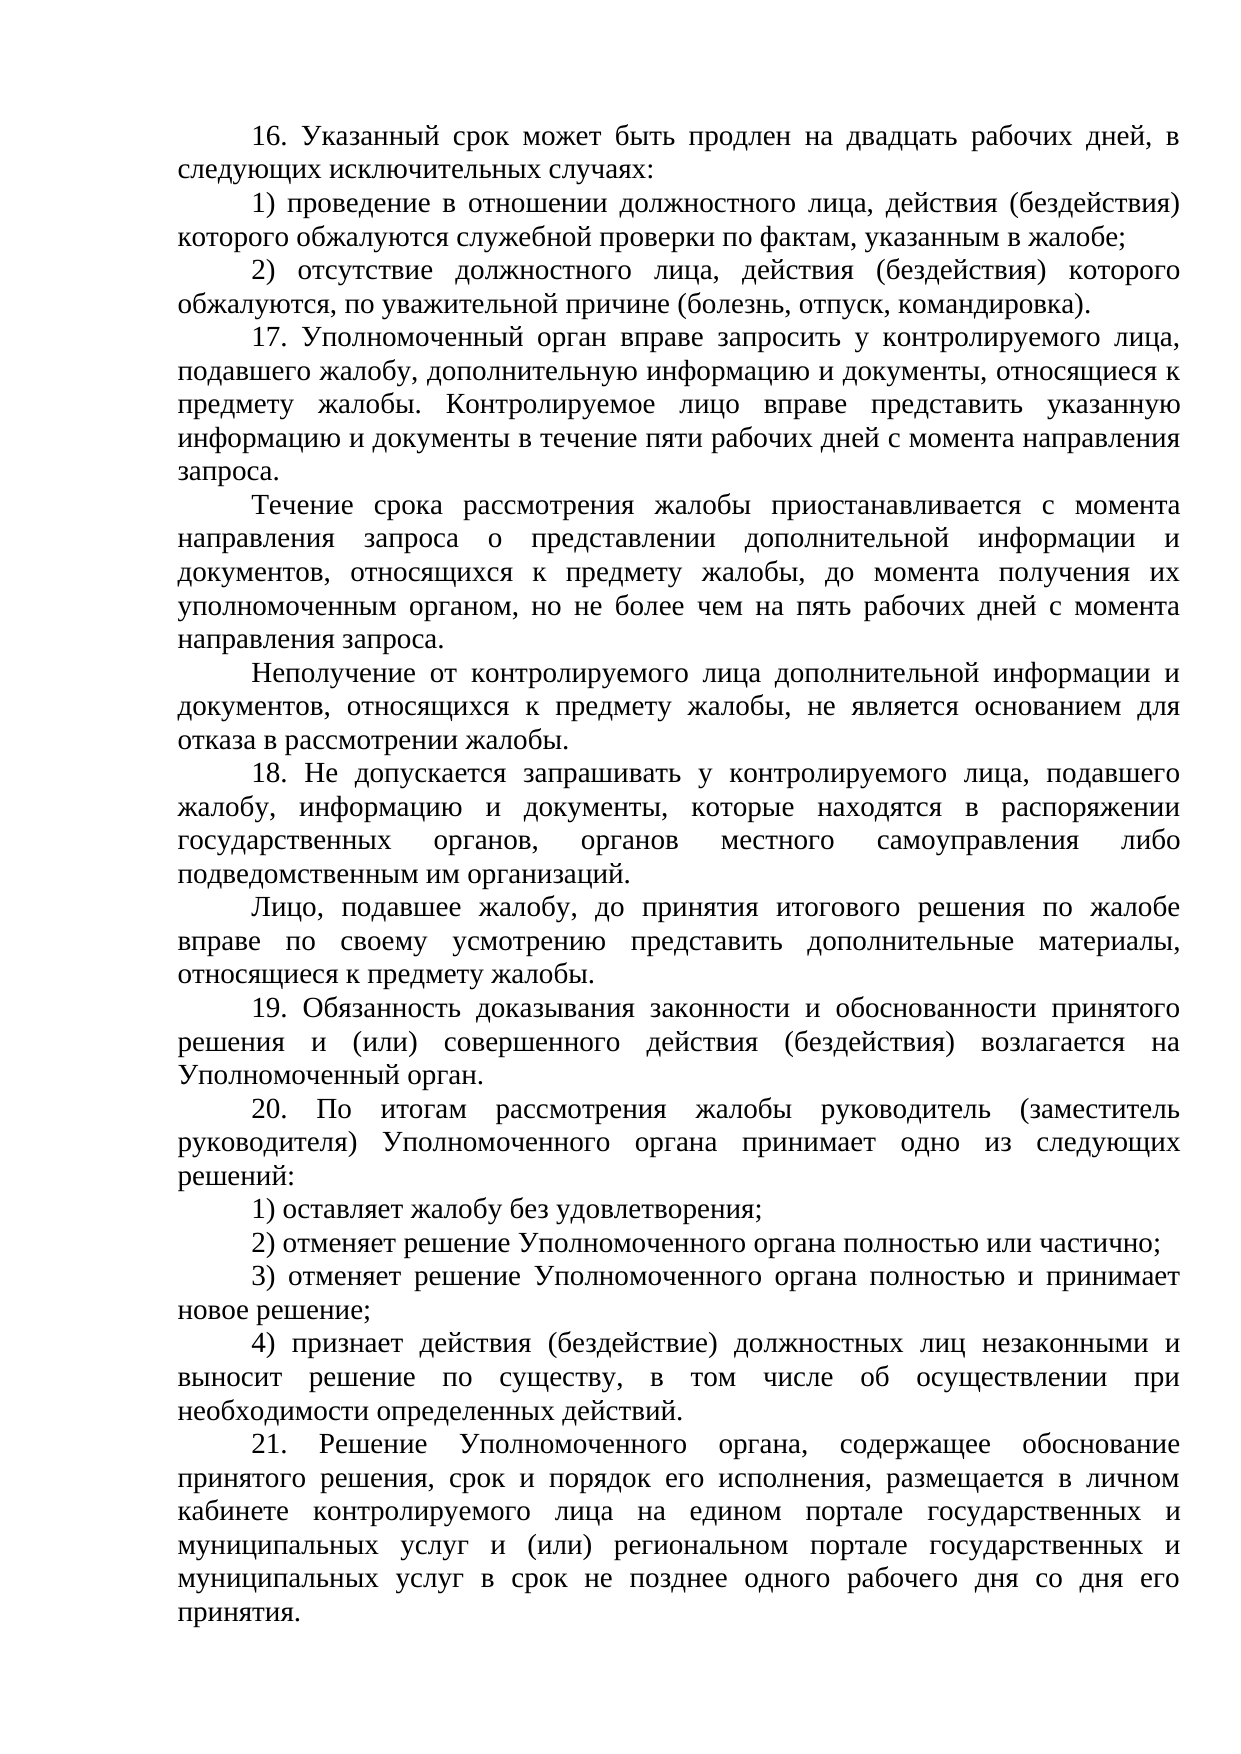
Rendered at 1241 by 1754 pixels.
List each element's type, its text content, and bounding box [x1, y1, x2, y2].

text 3) отменяет решение Уполномоченного органа полностью и принимает новое решение; [177, 1258, 1181, 1326]
text 4) признает действия (бездействие) должностных лиц незаконными и выносит решение по существу, в том числе об осуществлении при необходимости определенных действий. [177, 1326, 1181, 1426]
list Течение срока рассмотрения жалобы приостанавливается с момента направления запроса о представлении дополнительной информации и документов, относящихся к предмету жалобы, до момента получения их уполномоченным органом, но не более чем на пять рабочих дней с момента направления запроса. [177, 487, 1181, 655]
text 1) проведение в отношении должностного лица, действия (бездействия) которого обжалуются служебной проверки по фактам, указанным в жалобе; [177, 185, 1181, 252]
text 16. Указанный срок может быть продлен на двадцать рабочих дней, в следующих исключительных случаях: [177, 118, 1181, 185]
list 20. По итогам рассмотрения жалобы руководитель (заместитель руководителя) Уполномоченного органа принимает одно из следующих решений: [177, 1091, 1181, 1191]
text 19. Обязанность доказывания законности и обоснованности принятого решения и (или) совершенного действия (бездействия) возлагается на Уполномоченный орган. [177, 990, 1181, 1091]
list 17. Уполномоченный орган вправе запросить у контролируемого лица, подавшего жалобу, дополнительную информацию и документы, относящиеся к предмету жалобы. Контролируемое лицо вправе представить указанную информацию и документы в течение пяти рабочих дней с момента направления запроса. [177, 319, 1181, 487]
text 18. Не допускается запрашивать у контролируемого лица, подавшего жалобу, информацию и документы, которые находятся в распоряжении государственных органов, органов местного самоуправления либо подведомственным им организаций. [177, 755, 1181, 889]
text Лицо, подавшее жалобу, до принятия итогового решения по жалобе вправе по своему усмотрению представить дополнительные материалы, относящиеся к предмету жалобы. [177, 889, 1181, 990]
text 2) отсутствие должностного лица, действия (бездействия) которого обжалуются, по уважительной причине (болезнь, отпуск, командировка). [177, 252, 1181, 319]
text 21. Решение Уполномоченного органа, содержащее обоснование принятого решения, срок и порядок его исполнения, размещается в личном кабинете контролируемого лица на едином портале государственных и муниципальных услуг и (или) региональном портале государственных и муниципальных услуг в срок не позднее одного рабочего дня со дня его принятия. [177, 1426, 1181, 1627]
list Неполучение от контролируемого лица дополнительной информации и документов, относящихся к предмету жалобы, не является основанием для отказа в рассмотрении жалобы. [177, 655, 1181, 755]
text 2) отменяет решение Уполномоченного органа полностью или частично; [177, 1225, 1181, 1258]
text 1) оставляет жалобу без удовлетворения; [177, 1191, 1181, 1225]
